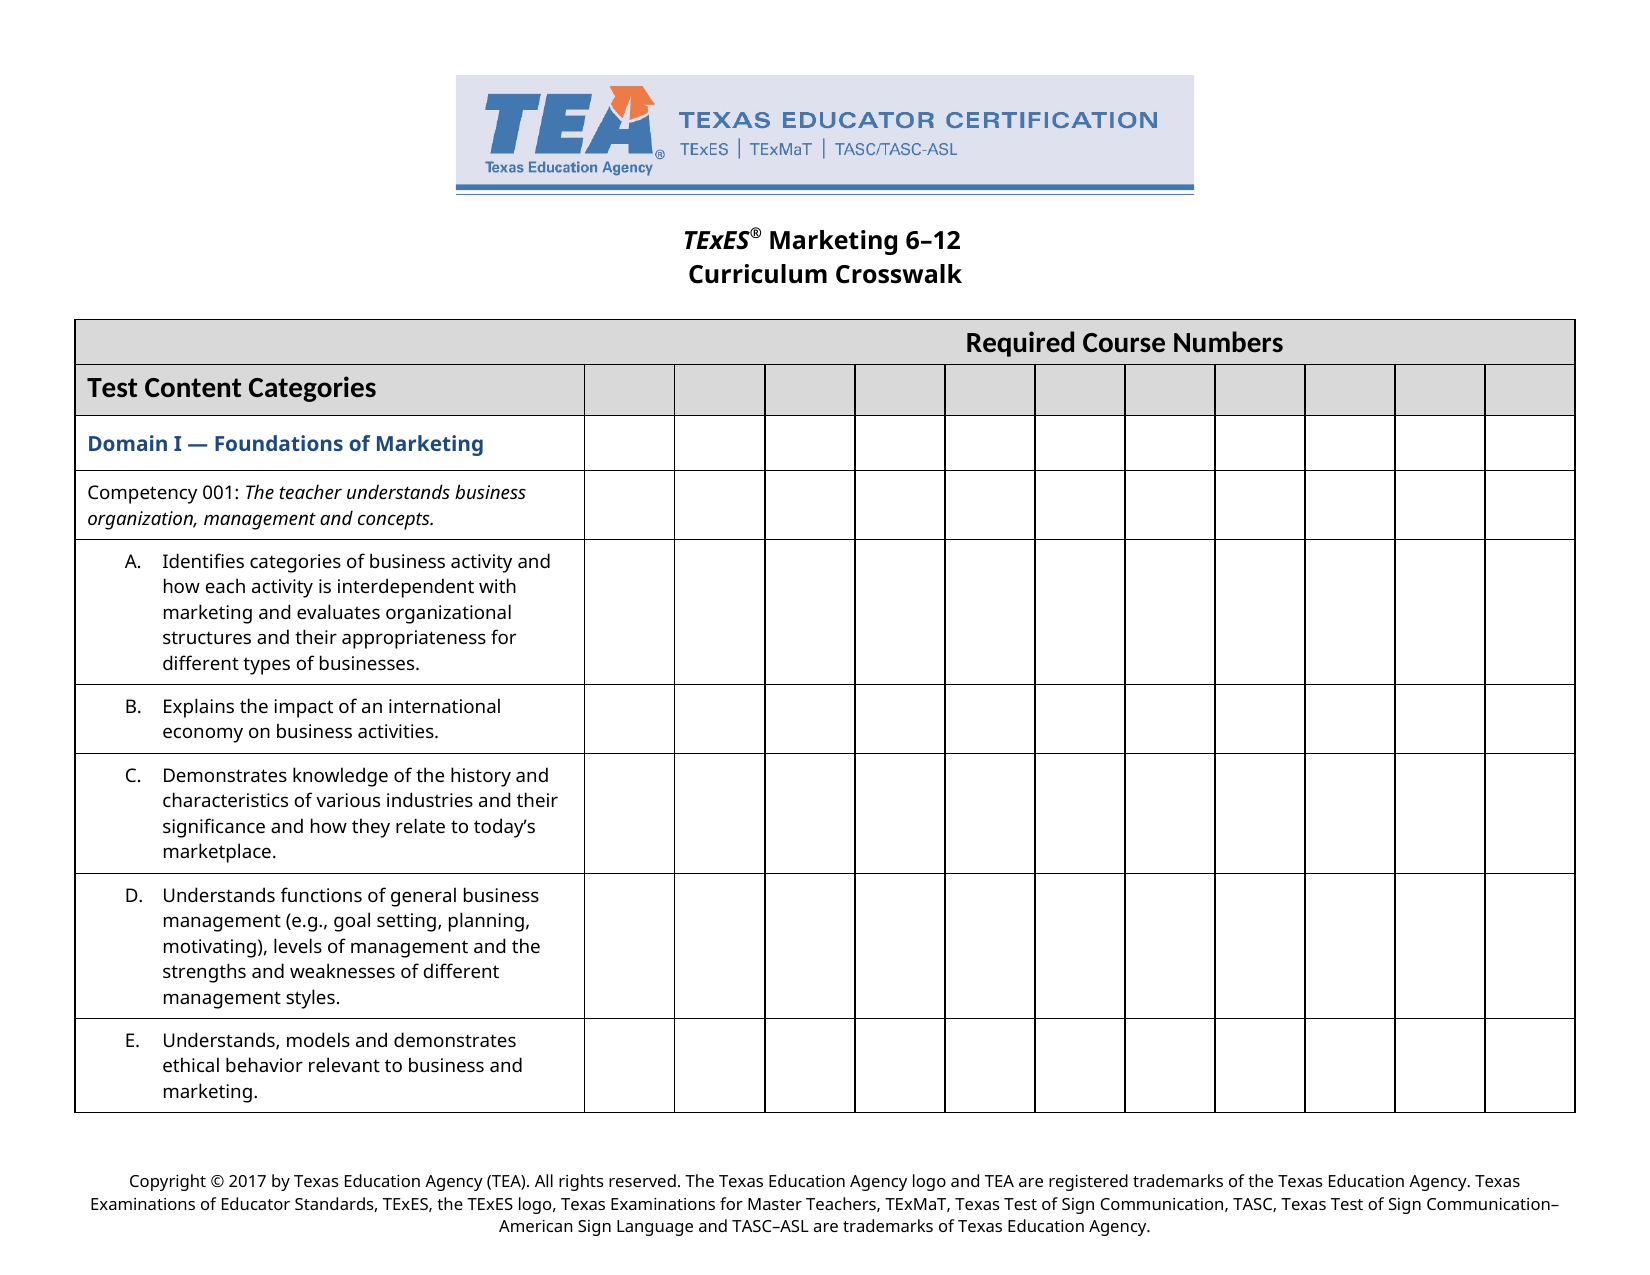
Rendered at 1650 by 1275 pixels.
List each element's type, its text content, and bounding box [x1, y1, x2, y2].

table_cell [1126, 1019, 1214, 1112]
table_cell [856, 416, 944, 470]
table_cell [1486, 1019, 1574, 1112]
table_cell [1126, 471, 1214, 539]
table_cell [1306, 1019, 1394, 1112]
table_cell [675, 471, 764, 539]
table_cell [1036, 754, 1124, 872]
table_cell [766, 754, 854, 872]
table_cell [1216, 685, 1304, 753]
table_cell Demonstrates knowledge of the history and characteristics of various industries and their significance and how they relate to today’s marketplace. [76, 754, 584, 872]
table_cell [1306, 540, 1394, 684]
table_cell [1396, 365, 1484, 415]
table_cell [585, 874, 674, 1018]
table_cell [1486, 416, 1574, 470]
table_cell [946, 365, 1034, 415]
table_cell [1216, 416, 1304, 470]
table_cell [1036, 416, 1124, 470]
table_cell [1126, 754, 1214, 872]
table_cell [856, 685, 944, 753]
table_cell [1216, 1019, 1304, 1112]
table_cell [1126, 874, 1214, 1018]
table_cell [675, 754, 764, 872]
table_cell [1036, 540, 1124, 684]
table_cell [856, 754, 944, 872]
table_cell [1486, 540, 1574, 684]
table_cell [856, 1019, 944, 1112]
table_cell [856, 471, 944, 539]
table_cell [1396, 540, 1484, 684]
table_cell [585, 754, 674, 872]
table_cell [1486, 874, 1574, 1018]
table_cell [675, 416, 764, 470]
table_cell [675, 540, 764, 684]
table_cell [675, 365, 764, 415]
table_cell [585, 1019, 674, 1112]
table_cell [766, 874, 854, 1018]
picture [455, 75, 1195, 195]
table_cell Understands, models and demonstrates ethical behavior relevant to business and marketing. [76, 1019, 584, 1112]
table_cell Test Content Categories [76, 365, 584, 415]
table_cell [1036, 874, 1124, 1018]
table_cell [1306, 365, 1394, 415]
table_cell [1486, 365, 1574, 415]
table_cell [1036, 1019, 1124, 1112]
table_cell [1216, 874, 1304, 1018]
table_cell [585, 471, 674, 539]
table_header Required Course Numbers [76, 320, 1574, 364]
table_cell [856, 540, 944, 684]
table_cell [1396, 874, 1484, 1018]
table_cell [766, 416, 854, 470]
table_cell [1126, 365, 1214, 415]
table_cell [1036, 685, 1124, 753]
table_cell [1216, 471, 1304, 539]
table_cell [856, 365, 944, 415]
table_cell [1306, 874, 1394, 1018]
table_cell [585, 540, 674, 684]
table_cell [675, 685, 764, 753]
table_cell Understands functions of general business management (e.g., goal setting, planning, motivating), levels of management and the strengths and weaknesses of different management styles. [76, 874, 584, 1018]
table_cell [766, 685, 854, 753]
table_cell [1486, 754, 1574, 872]
table_cell [1396, 416, 1484, 470]
table_cell Identifies categories of business activity and how each activity is interdependent with marketing and evaluates organizational structures and their appropriateness for different types of businesses. [76, 540, 584, 684]
table_cell [585, 365, 674, 415]
table_cell [1036, 365, 1124, 415]
table_cell [1306, 685, 1394, 753]
table_cell [946, 685, 1034, 753]
table_cell [1396, 1019, 1484, 1112]
table_cell [1486, 471, 1574, 539]
table_cell Domain I — Foundations of Marketing [76, 416, 584, 470]
table_cell [766, 1019, 854, 1112]
table_cell [766, 540, 854, 684]
table_cell [1216, 540, 1304, 684]
table_cell [946, 874, 1034, 1018]
table_cell [1306, 416, 1394, 470]
table_cell [585, 685, 674, 753]
table_cell [585, 416, 674, 470]
table_cell [1126, 685, 1214, 753]
table_cell [946, 540, 1034, 684]
table_cell [1396, 685, 1484, 753]
table_cell [1216, 754, 1304, 872]
table_cell Competency 001: The teacher understands business organization, management and concepts. [76, 471, 584, 539]
table_cell [675, 1019, 764, 1112]
table_cell [856, 874, 944, 1018]
table_cell [946, 1019, 1034, 1112]
table_cell [1036, 471, 1124, 539]
table_cell [1126, 540, 1214, 684]
table_cell Explains the impact of an international economy on business activities. [76, 685, 584, 753]
table_cell [1396, 754, 1484, 872]
table_cell [766, 365, 854, 415]
table_cell [1306, 471, 1394, 539]
table_cell [1126, 416, 1214, 470]
table_cell [946, 754, 1034, 872]
table_cell [766, 471, 854, 539]
table_cell [675, 874, 764, 1018]
table_cell [1396, 471, 1484, 539]
table_cell [1306, 754, 1394, 872]
table_cell [946, 416, 1034, 470]
table_cell [1486, 685, 1574, 753]
table_cell [946, 471, 1034, 539]
table_cell [1216, 365, 1304, 415]
